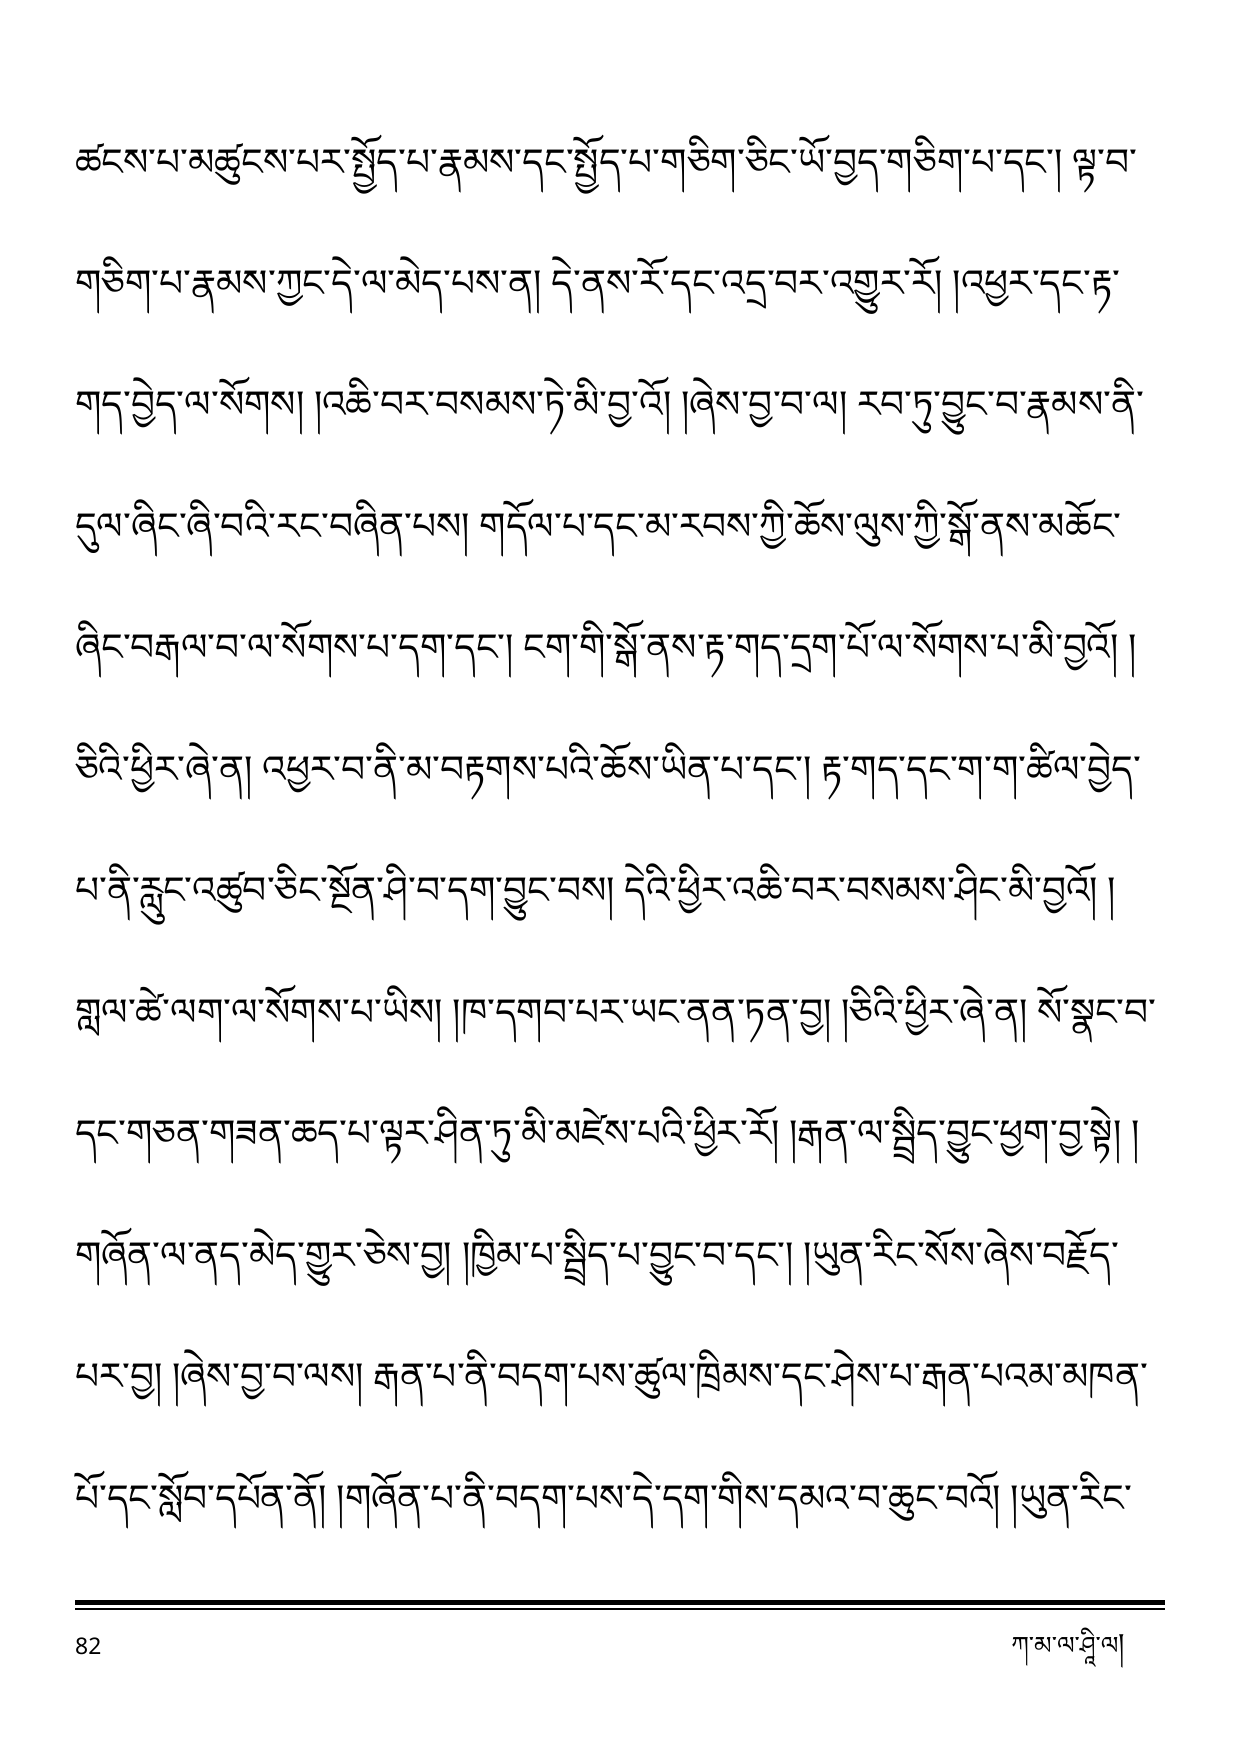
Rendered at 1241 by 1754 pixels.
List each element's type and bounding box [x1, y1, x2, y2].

text [75, 120, 1165, 1562]
